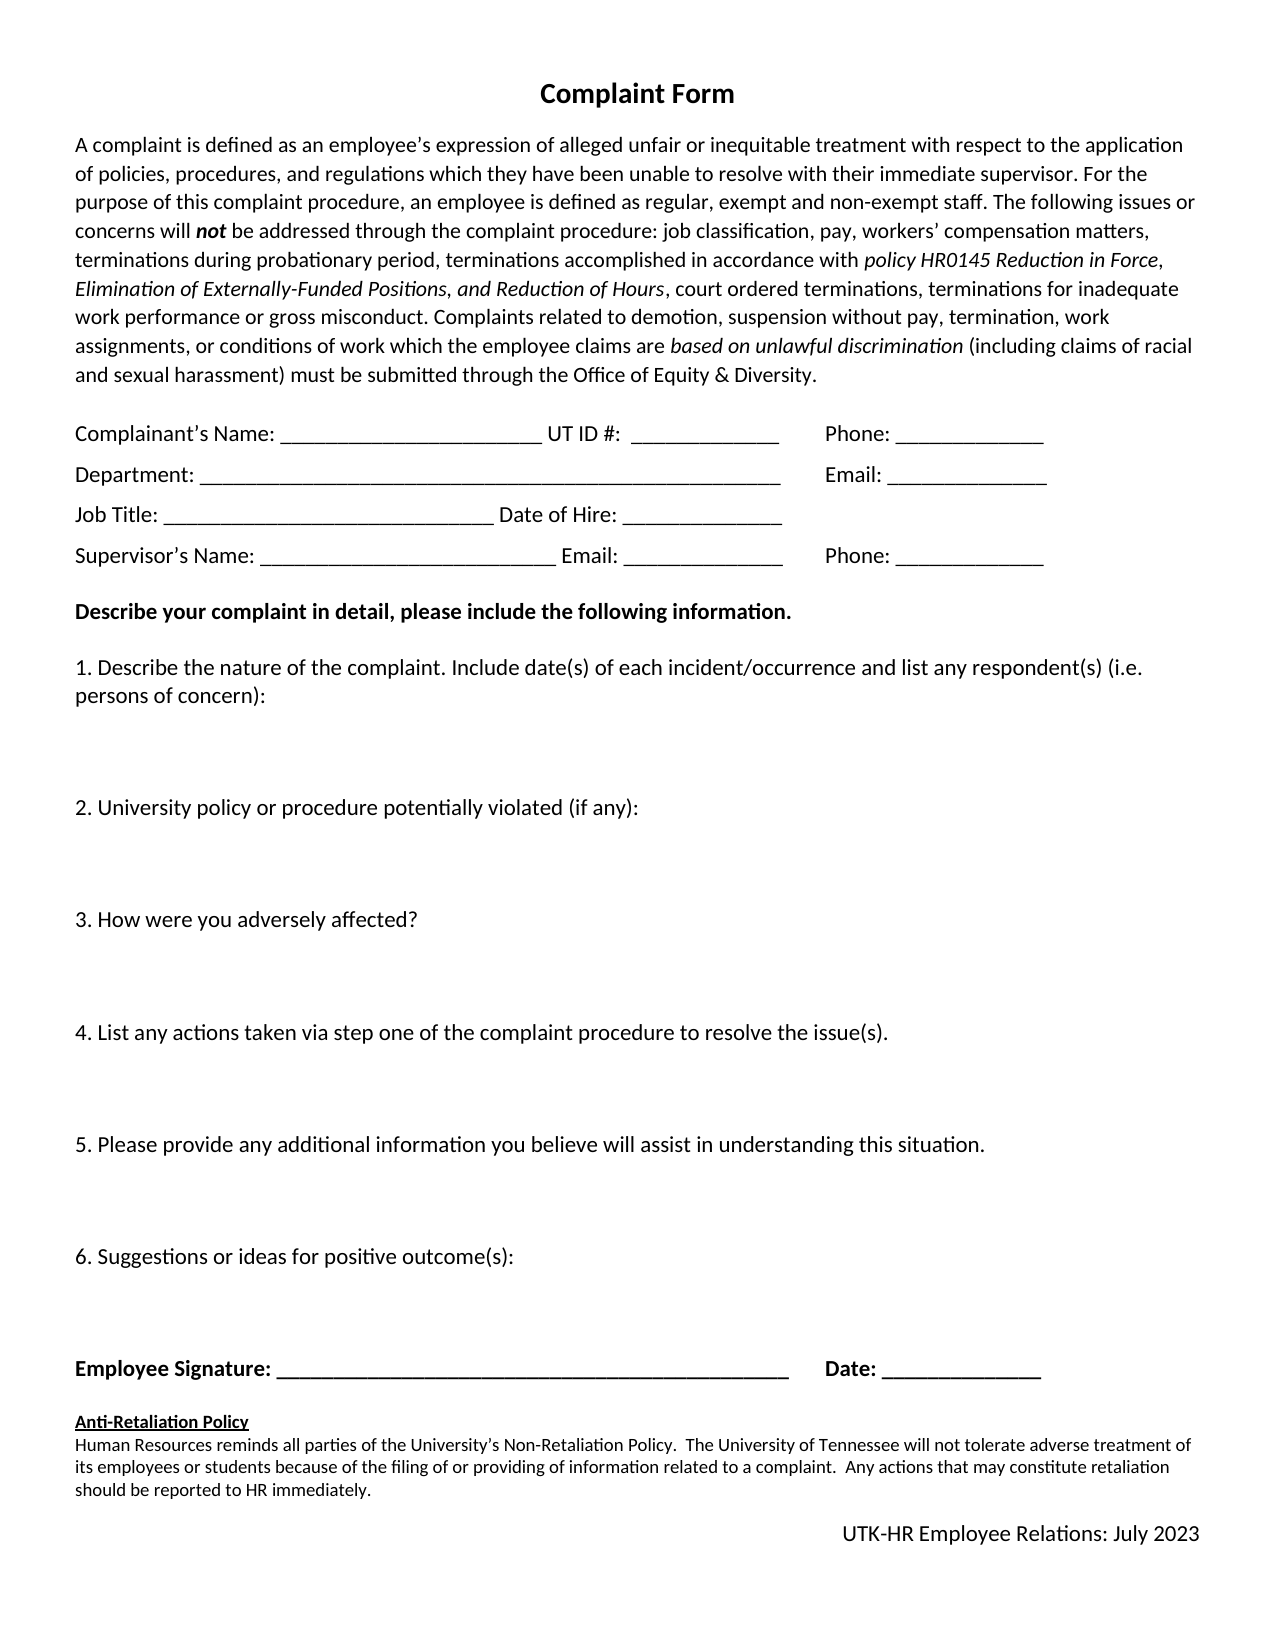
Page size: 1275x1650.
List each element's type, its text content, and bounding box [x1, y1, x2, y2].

text 5. Please provide any additional information you believe will assist in understanding this situation. [75, 1130, 1200, 1158]
text Employee Signature: _____________________________________________ Date: ______________ [75, 1354, 1200, 1382]
text Job Title: _____________________________ Date of Hire: ______________ [75, 501, 1200, 528]
text 1. Describe the nature of the complaint. Include date(s) of each incident/occurrence and list any respondent(s) (i.e. persons of concern): [75, 653, 1200, 709]
text 3. How were you adversely affected? [75, 906, 1200, 933]
text Complaint Form [75, 75, 1200, 111]
text Department: ___________________________________________________ Email: ______________ [75, 460, 1200, 488]
text A complaint is defined as an employee’s expression of alleged unfair or inequitable treatment with respect to the application of policies, procedures, and regulations which they have been unable to resolve with their immediate supervisor. For the purpose of this complaint procedure, an employee is defined as regular, exempt and non-exempt staff. The following issues or concerns will not be addressed through the complaint procedure: job classification, pay, workers’ compensation matters, terminations during probationary period, terminations accomplished in accordance with policy HR0145 Reduction in Force, Elimination of Externally-Funded Positions, and Reduction of Hours, court ordered terminations, terminations for inadequate work performance or gross misconduct. Complaints related to demotion, suspension without pay, termination, work assignments, or conditions of work which the employee claims are based on unlawful discrimination (including claims of racial and sexual harassment) must be submitted through the Office of Equity & Diversity. [75, 131, 1200, 388]
text 2. University policy or procedure potentially violated (if any): [75, 793, 1200, 821]
text Complainant’s Name: _______________________ UT ID #: _____________ Phone: _____________ [75, 419, 1200, 447]
text Supervisor’s Name: __________________________ Email: ______________ Phone: _____________ [75, 541, 1200, 569]
text Describe your complaint in detail, please include the following information. [75, 597, 1200, 625]
text 6. Suggestions or ideas for positive outcome(s): [75, 1242, 1200, 1270]
text 4. List any actions taken via step one of the complaint procedure to resolve the issue(s). [75, 1018, 1200, 1046]
text Human Resources reminds all parties of the University’s Non-Retaliation Policy. The University of Tennessee will not tolerate adverse treatment of its employees or students because of the filing of or providing of information related to a complaint. Any actions that may constitute retaliation should be reported to HR immediately. [75, 1433, 1200, 1502]
text Anti-Retaliation Policy [75, 1410, 1200, 1433]
